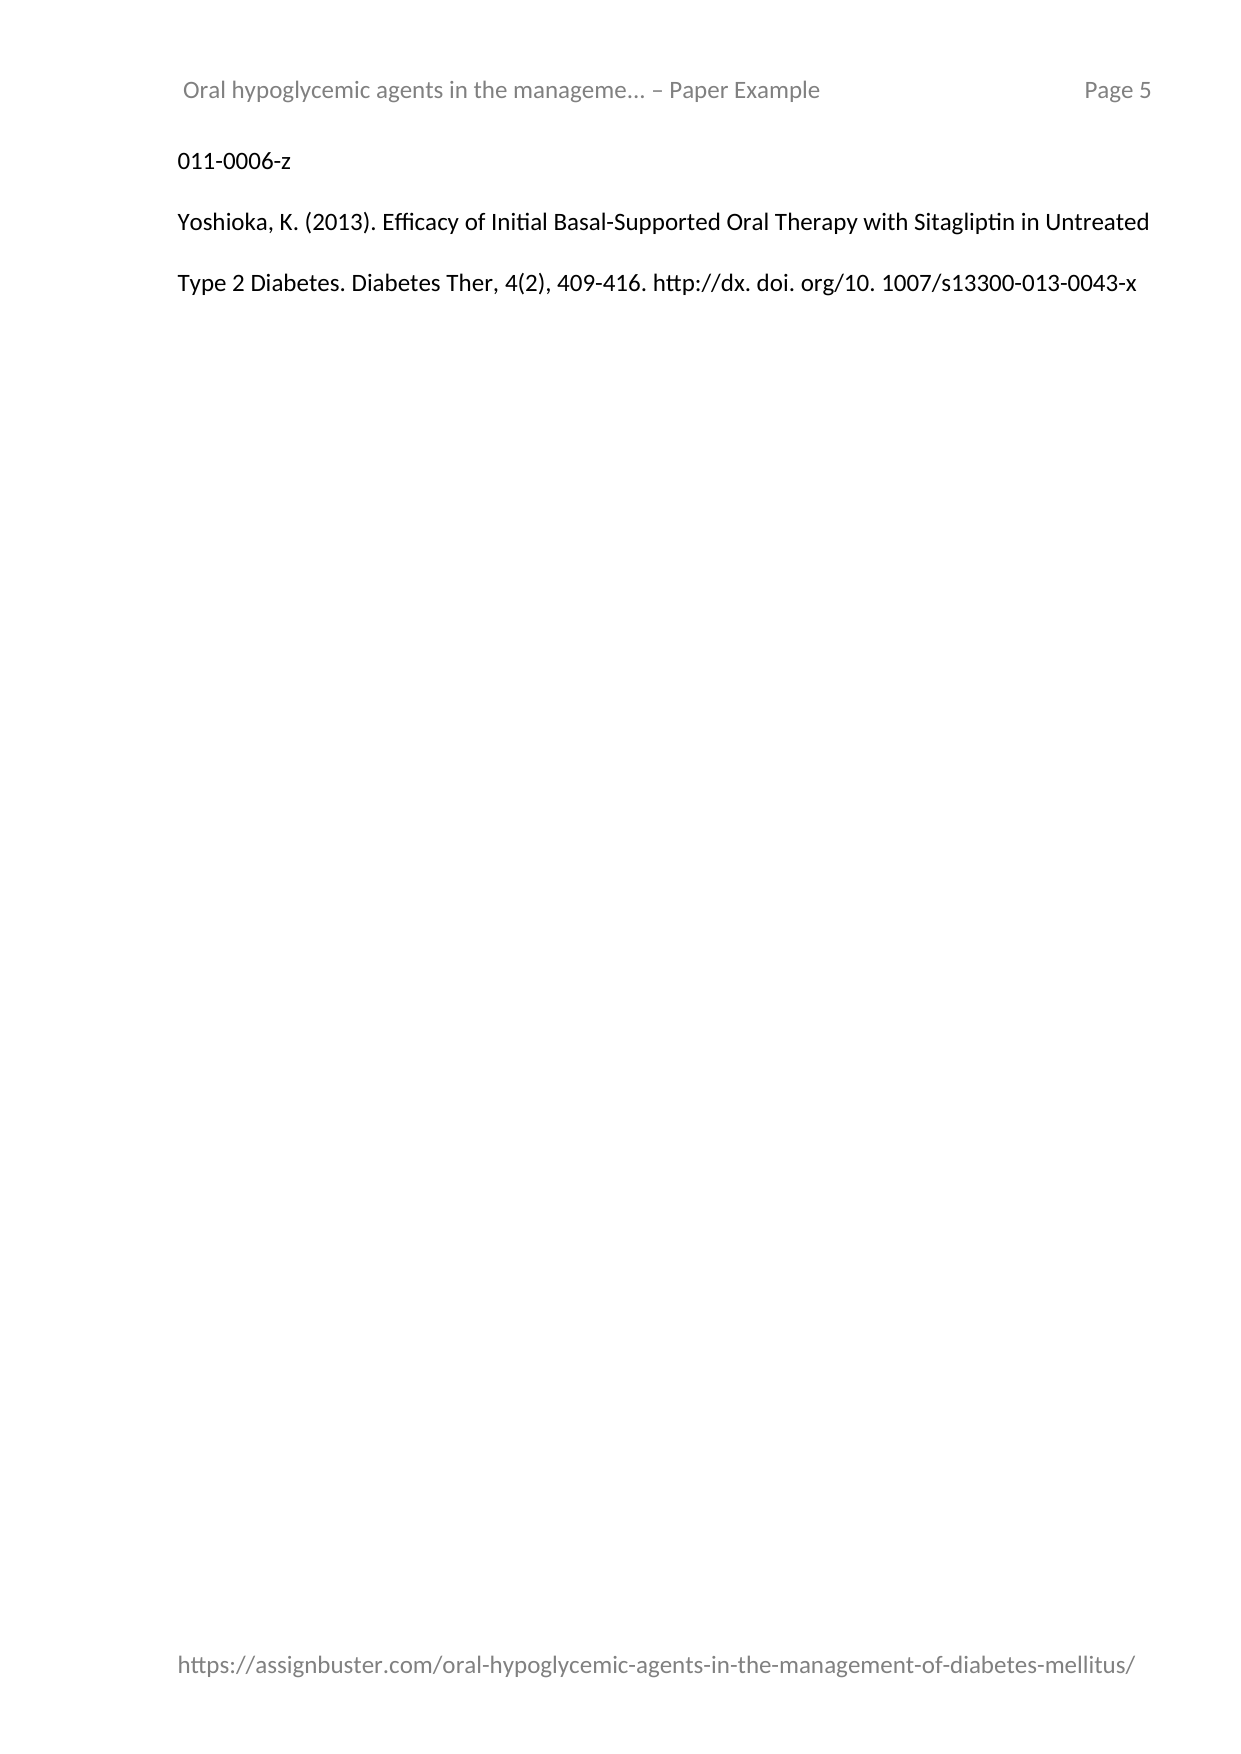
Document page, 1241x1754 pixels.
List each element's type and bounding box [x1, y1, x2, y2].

text [177, 145, 1152, 298]
